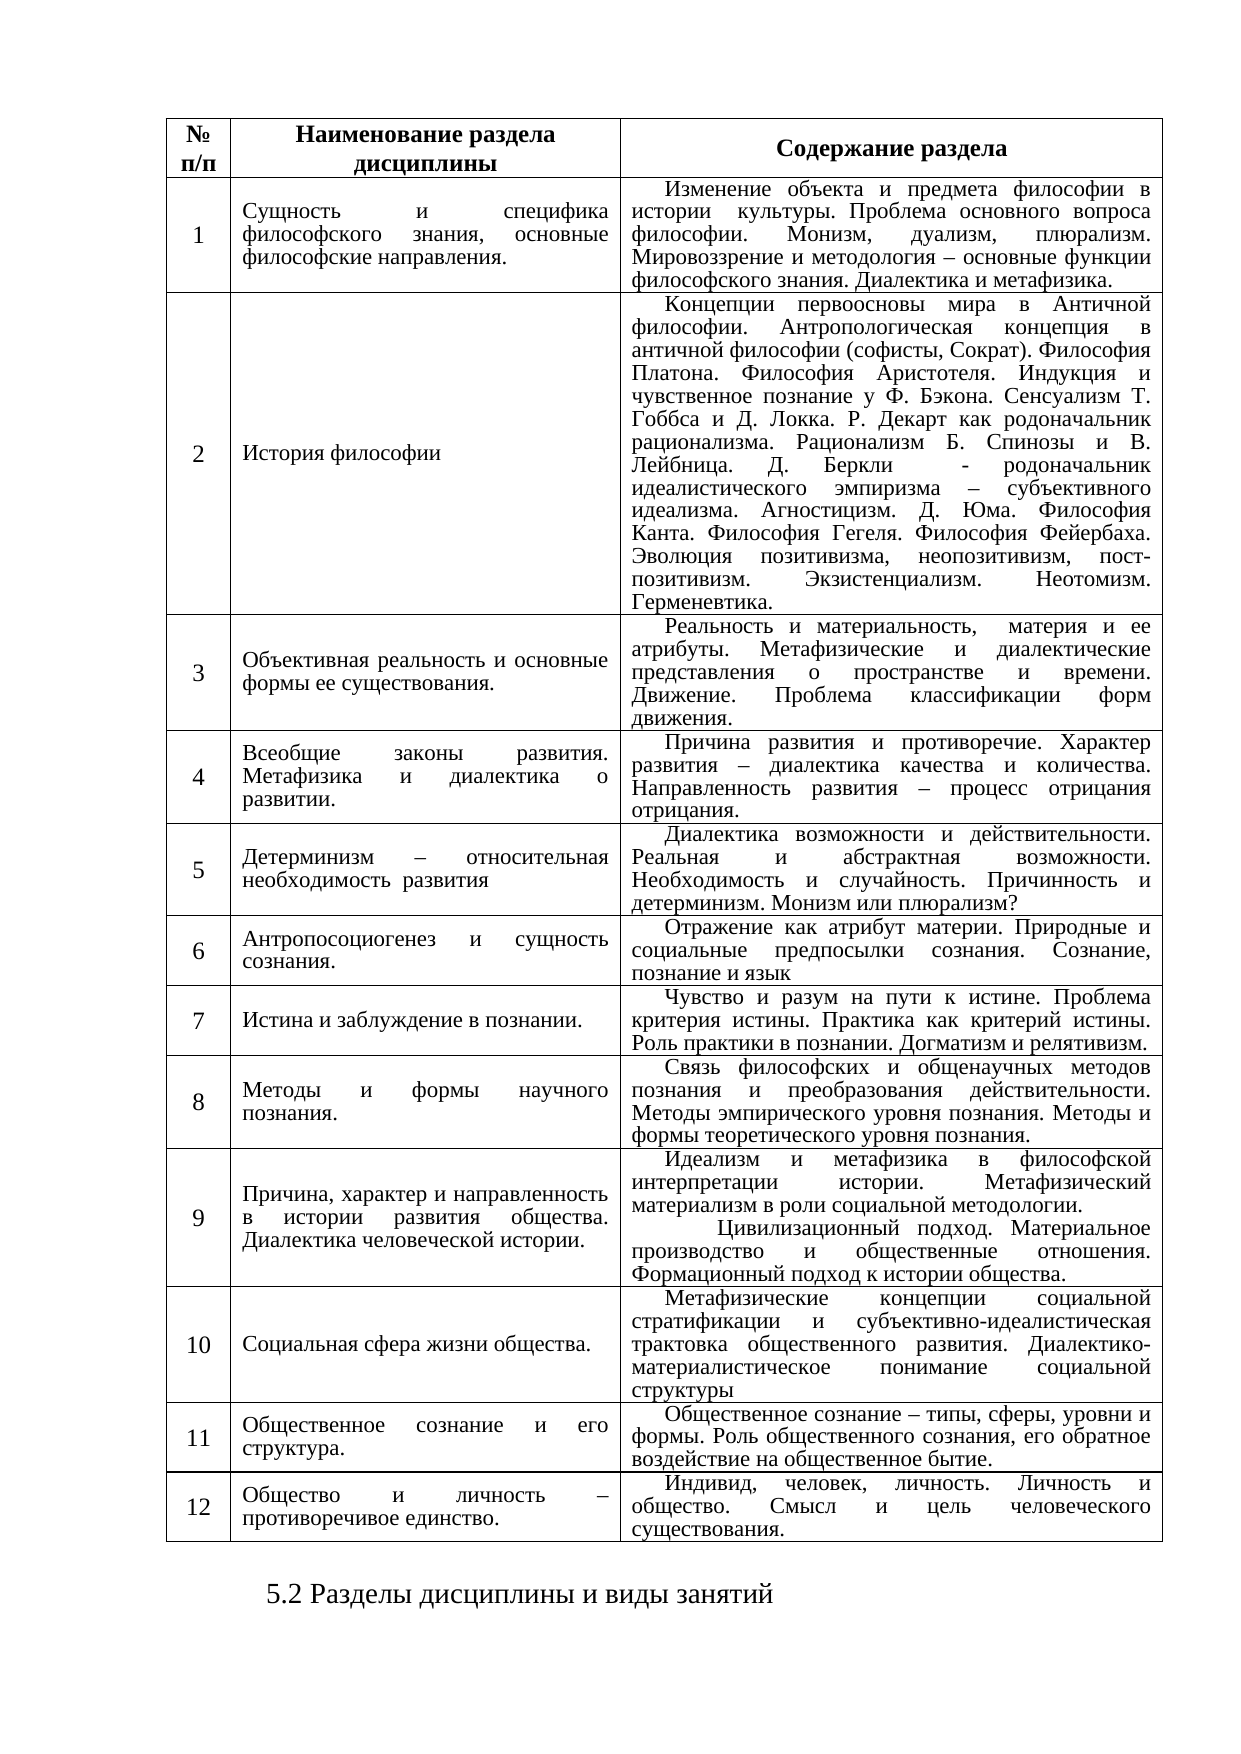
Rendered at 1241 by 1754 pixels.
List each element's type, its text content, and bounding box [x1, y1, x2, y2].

table_cell Истина и заблуждение в познании. [231, 986, 620, 1055]
table_cell 2 [167, 293, 230, 614]
table_cell Детерминизм – относительная необходимость развития [231, 824, 620, 915]
table_cell 7 [167, 986, 230, 1055]
table_cell 9 [167, 1149, 230, 1286]
table_cell Общество и личность – противоречивое единство. [231, 1473, 620, 1541]
table_header Содержание раздела [621, 119, 1162, 177]
table_cell Методы и формы научного познания. [231, 1056, 620, 1147]
table_cell Причина развития и противоречие. Характер развития – диалектика качества и количества. Направленность развития – процесс отрицания отрицания. [621, 731, 1162, 822]
table_header № п/п [167, 119, 230, 177]
table_cell Причина, характер и направленность в истории развития общества. Диалектика человеческой истории. [231, 1149, 620, 1286]
table_cell Общественное сознание и его структура. [231, 1403, 620, 1471]
table_cell История философии [231, 293, 620, 614]
table_cell Метафизические концепции социальной стратификации и субъективно-идеалистическая трактовка общественного развития. Диалектико-материалистическое понимание социальной структуры [621, 1287, 1162, 1402]
table_cell Всеобщие законы развития. Метафизика и диалектика о развитии. [231, 731, 620, 822]
table_cell Связь философских и общенаучных методов познания и преобразования действительности. Методы эмпирического уровня познания. Методы и формы теоретического уровня познания. [621, 1056, 1162, 1147]
table_cell Индивид, человек, личность. Личность и общество. Смысл и цель человеческого существования. [621, 1473, 1162, 1541]
table_cell 3 [167, 615, 230, 730]
table_cell 10 [167, 1287, 230, 1402]
table_cell 11 [167, 1403, 230, 1471]
table_cell Социальная сфера жизни общества. [231, 1287, 620, 1402]
text 5.2 Разделы дисциплины и виды занятий [177, 1576, 1152, 1609]
table_cell Отражение как атрибут материи. Природные и социальные предпосылки сознания. Сознание, познание и язык [621, 916, 1162, 985]
table_cell 8 [167, 1056, 230, 1147]
table_cell Диалектика возможности и действительности. Реальная и абстрактная возможности. Необходимость и случайность. Причинность и детерминизм. Монизм или плюрализм? [621, 824, 1162, 915]
table_cell 6 [167, 916, 230, 985]
table_cell Общественное сознание – типы, сферы, уровни и формы. Роль общественного сознания, его обратное воздействие на общественное бытие. [621, 1403, 1162, 1471]
table_cell Концепции первоосновы мира в Античной философии. Антропологическая концепция в античной философии (софисты, Сократ). Философия Платона. Философия Аристотеля. Индукция и чувственное познание у Ф. Бэкона. Сенсуализм Т. Гоббса и Д. Локка. Р. Декарт как родоначальник рационализма. Рационализм Б. Спинозы и В. Лейбница. Д. Беркли - родоначальник идеалистического эмпиризма – субъективного идеализма. Агностицизм. Д. Юма. Философия Канта. Философия Гегеля. Философия Фейербаха. Эволюция позитивизма, неопозитивизм, пост-позитивизм. Экзистенциализм. Неотомизм. Герменевтика. [621, 293, 1162, 614]
table_cell Объективная реальность и основные формы ее существования. [231, 615, 620, 730]
table_cell Реальность и материальность, материя и ее атрибуты. Метафизические и диалектические представления о пространстве и времени. Движение. Проблема классификации форм движения. [621, 615, 1162, 730]
table_cell 4 [167, 731, 230, 822]
table_cell 1 [167, 178, 230, 292]
table_cell Идеализм и метафизика в философской интерпретации истории. Метафизический материализм в роли социальной методологии. Цивилизационный подход. Материальное производство и общественные отношения. Формационный подход к истории общества. [621, 1149, 1162, 1286]
table_cell Сущность и специфика философского знания, основные философские направления. [231, 178, 620, 292]
table_cell Изменение объекта и предмета философии в истории культуры. Проблема основного вопроса философии. Монизм, дуализм, плюрализм. Мировоззрение и методология – основные функции философского знания. Диалектика и метафизика. [621, 178, 1162, 292]
table_cell Чувство и разум на пути к истине. Проблема критерия истины. Практика как критерий истины. Роль практики в познании. Догматизм и релятивизм. [621, 986, 1162, 1055]
table_cell Антропосоциогенез и сущность сознания. [231, 916, 620, 985]
table_header Наименование раздела дисциплины [231, 119, 620, 177]
table_cell 12 [167, 1473, 230, 1541]
table_cell 5 [167, 824, 230, 915]
